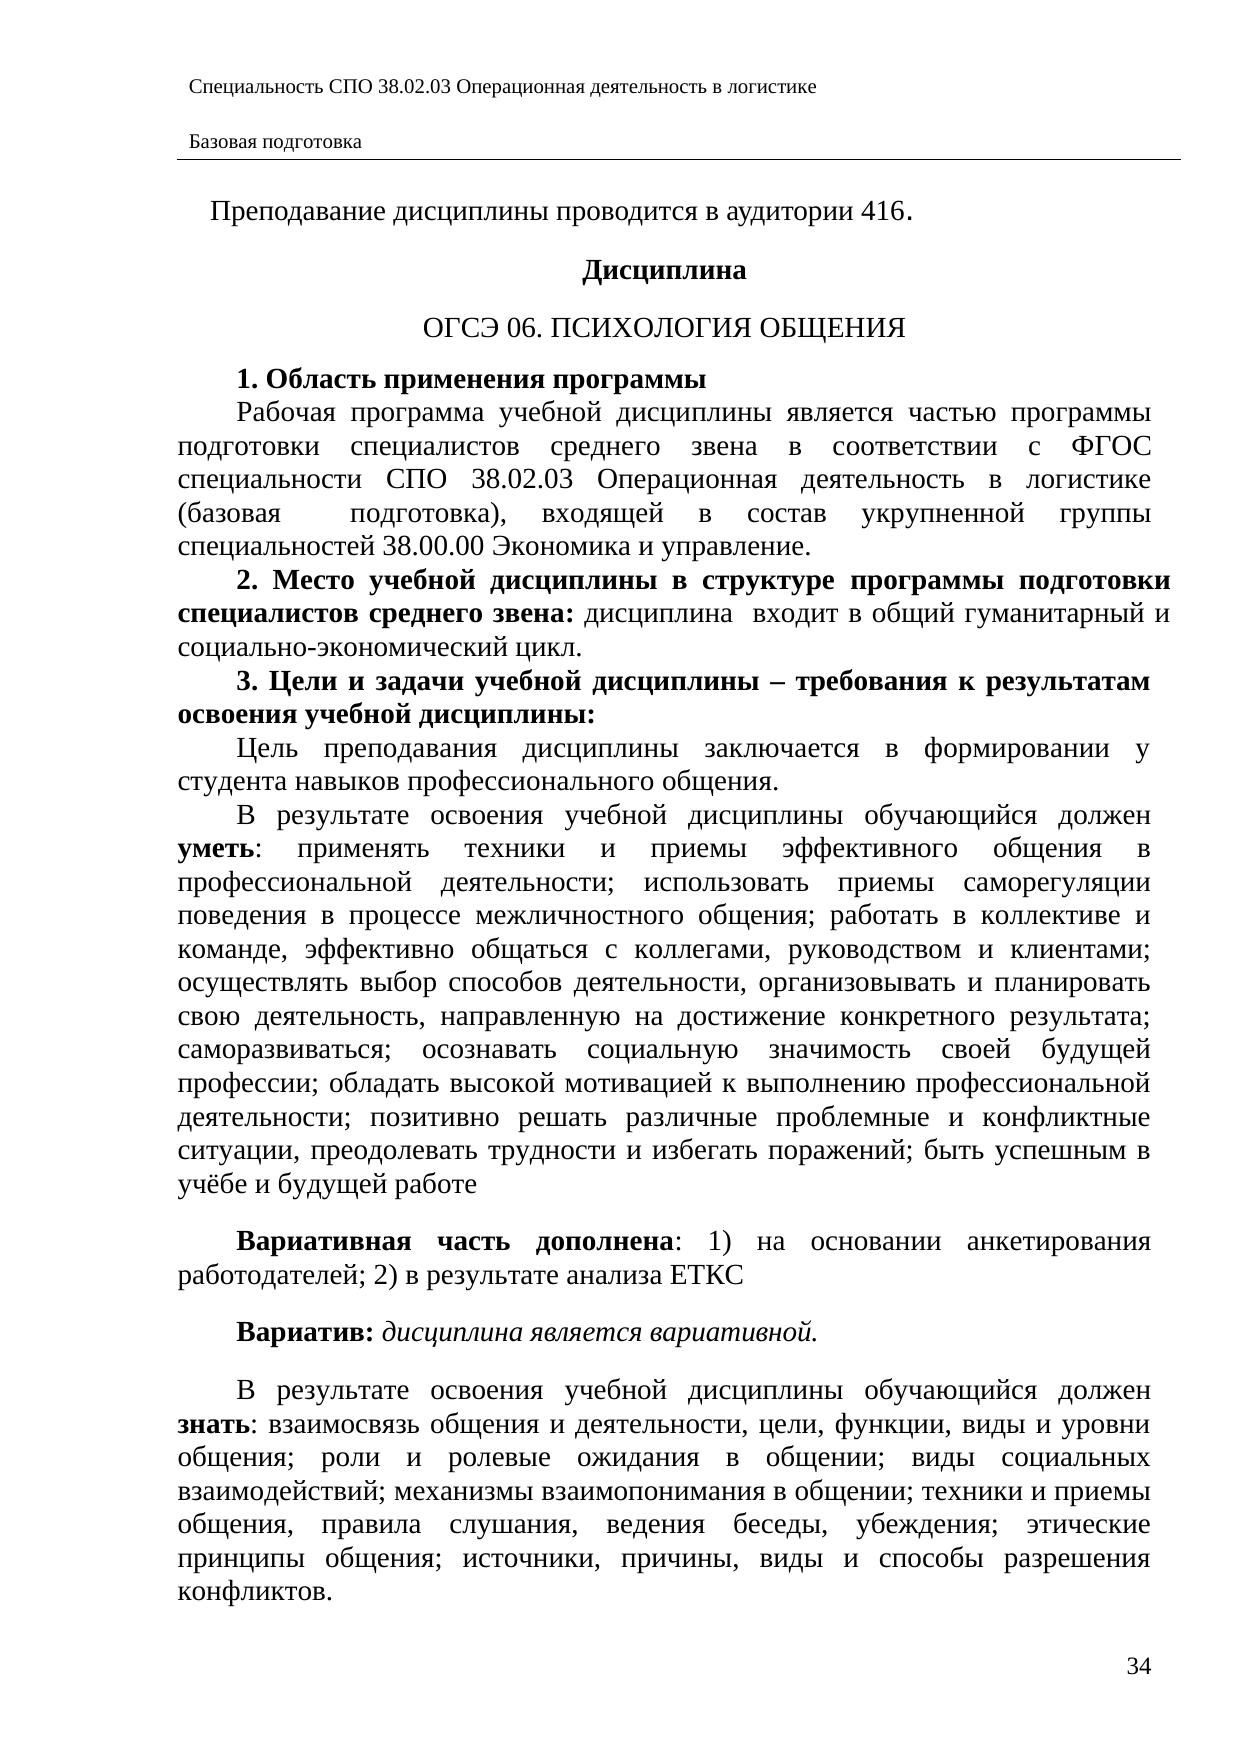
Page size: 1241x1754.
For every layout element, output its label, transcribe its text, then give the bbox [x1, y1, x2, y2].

text В результате освоения учебной дисциплины обучающийся должен знать: взаимосвязь общения и деятельности, цели, функции, виды и уровни общения; роли и ролевые ожидания в общении; виды социальных взаимодействий; механизмы взаимопонимания в общении; техники и приемы общения, правила слушания, ведения беседы, убеждения; этические принципы общения; источники, причины, виды и способы разрешения конфликтов. [177, 1372, 1152, 1607]
text Цель преподавания дисциплины заключается в формировании у студента навыков профессионального общения. [177, 730, 1152, 797]
text Дисциплина [177, 252, 1152, 286]
text 2. Место учебной дисциплины в структуре программы подготовки специалистов среднего звена: дисциплина входит в общий гуманитарный и социально-экономический цикл. [177, 562, 1171, 663]
text Вариатив: дисциплина является вариативной. [177, 1314, 1129, 1348]
text 3. Цели и задачи учебной дисциплины – требования к результатам освоения учебной дисциплины: [177, 663, 1152, 730]
text Вариативная часть дополнена: 1) на основании анкетирования работодателей; 2) в результате анализа ЕТКС [177, 1223, 1152, 1291]
text Преподавание дисциплины проводится в аудитории 416. [210, 189, 1146, 227]
text ОГСЭ 06. Психология общения [177, 311, 1152, 344]
text 1. Область применения программы [177, 361, 1171, 394]
text Рабочая программа учебной дисциплины является частью программы подготовки специалистов среднего звена в соответствии с ФГОС специальности СПО 38.02.03 Операционная деятельность в логистике (базовая подготовка), входящей в состав укрупненной группы специальностей 38.00.00 Экономика и управление. [177, 394, 1152, 562]
text В результате освоения учебной дисциплины обучающийся должен уметь: применять техники и приемы эффективного общения в профессиональной деятельности; использовать приемы саморегуляции поведения в процессе межличностного общения; работать в коллективе и команде, эффективно общаться с коллегами, руководством и клиентами; осуществлять выбор способов деятельности, организовывать и планировать свою деятельность, направленную на достижение конкретного результата; саморазвиваться; осознавать социальную значимость своей будущей профессии; обладать высокой мотивацией к выполнению профессиональной деятельности; позитивно решать различные проблемные и конфликтные ситуации, преодолевать трудности и избегать поражений; быть успешным в учёбе и будущей работе [177, 797, 1152, 1199]
